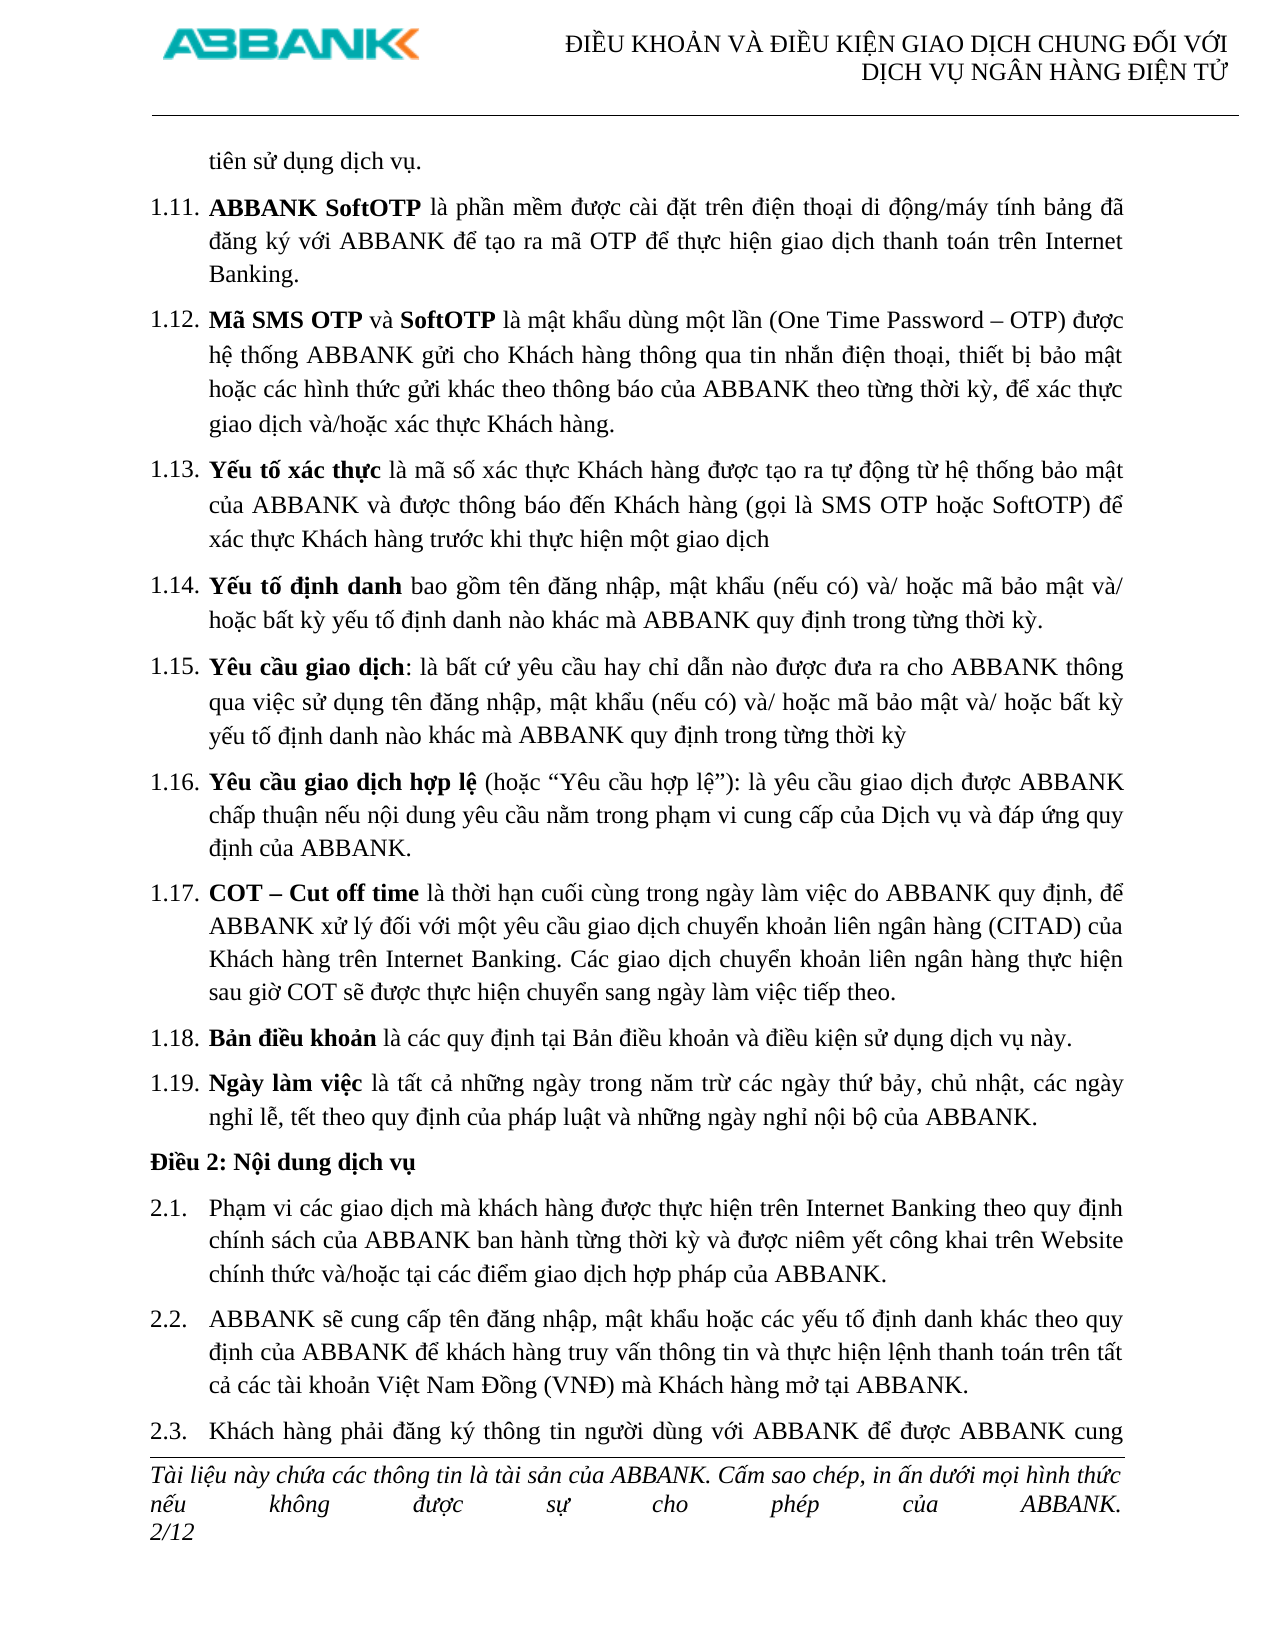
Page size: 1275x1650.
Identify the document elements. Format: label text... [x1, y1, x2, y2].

list Ngày làm việc là tất cả những ngày trong năm trừ các ngày thứ bảy, chủ nhật, các ngày nghỉ lễ, tết theo quy định của pháp luật và những ngày nghỉ nội bộ của ABBANK. [150, 1068, 1125, 1130]
list Mã SMS OTP và SoftOTP là mật khẩu dùng một lần (One Time Password – OTP) được hệ thống ABBANK gửi cho Khách hàng thông qua tin nhắn điện thoại, thiết bị bảo mật hoặc các hình thức gửi khác theo thông báo của ABBANK theo từng thời kỳ, để xác thực giao dịch và/hoặc xác thực Khách hàng. [150, 304, 1125, 437]
list ABBANK sẽ cung cấp tên đăng nhập, mật khẩu hoặc các yếu tố định danh khác theo quy định của ABBANK để khách hàng truy vấn thông tin và thực hiện lệnh thanh toán trên tất cả các tài khoản Việt Nam Đồng (VNĐ) mà Khách hàng mở tại ABBANK. [150, 1304, 1125, 1399]
picture [163, 28, 420, 60]
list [150, 145, 1125, 175]
list Bản điều khoản là các quy định tại Bản điều khoản và điều kiện sử dụng dịch vụ này. [150, 1023, 1125, 1052]
list Yếu tố định danh bao gồm tên đăng nhập, mật khẩu (nếu có) và/ hoặc mã bảo mật và/ hoặc bất kỳ yếu tố định danh nào khác mà ABBANK quy định trong từng thời kỳ. [150, 570, 1125, 634]
list ABBANK SoftOTP là phần mềm được cài đặt trên điện thoại di động/máy tính bảng đã đăng ký với ABBANK để tạo ra mã OTP để thực hiện giao dịch thanh toán trên Internet Banking. [150, 192, 1125, 288]
list COT – Cut off time là thời hạn cuối cùng trong ngày làm việc do ABBANK quy định, để ABBANK xử lý đối với một yêu cầu giao dịch chuyển khoản liên ngân hàng (CITAD) của Khách hàng trên Internet Banking. Các giao dịch chuyển khoản liên ngân hàng thực hiện sau giờ COT sẽ được thực hiện chuyển sang ngày làm việc tiếp theo. [150, 878, 1125, 1006]
list Yếu tố xác thực là mã số xác thực Khách hàng được tạo ra tự động từ hệ thống bảo mật của ABBANK và được thông báo đến Khách hàng (gọi là SMS OTP hoặc SoftOTP) để xác thực Khách hàng trước khi thực hiện một giao dịch [150, 454, 1125, 553]
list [150, 1416, 1125, 1444]
text Điều 2: Nội dung dịch vụ [150, 1147, 1127, 1176]
list Yêu cầu giao dịch: là bất cứ yêu cầu hay chỉ dẫn nào được đưa ra cho ABBANK thông qua việc sử dụng tên đăng nhập, mật khẩu (nếu có) và/ hoặc mã bảo mật và/ hoặc bất kỳ yếu tố định danh nào khác mà ABBANK quy định trong từng thời kỳ [150, 651, 1125, 750]
list Yêu cầu giao dịch hợp lệ (hoặc “Yêu cầu hợp lệ”): là yêu cầu giao dịch được ABBANK chấp thuận nếu nội dung yêu cầu nằm trong phạm vi cung cấp của Dịch vụ và đáp ứng quy định của ABBANK. [150, 767, 1125, 862]
list Phạm vi các giao dịch mà khách hàng được thực hiện trên Internet Banking theo quy định chính sách của ABBANK ban hành từng thời kỳ và được niêm yết công khai trên Website chính thức và/hoặc tại các điểm giao dịch hợp pháp của ABBANK. [150, 1193, 1125, 1287]
